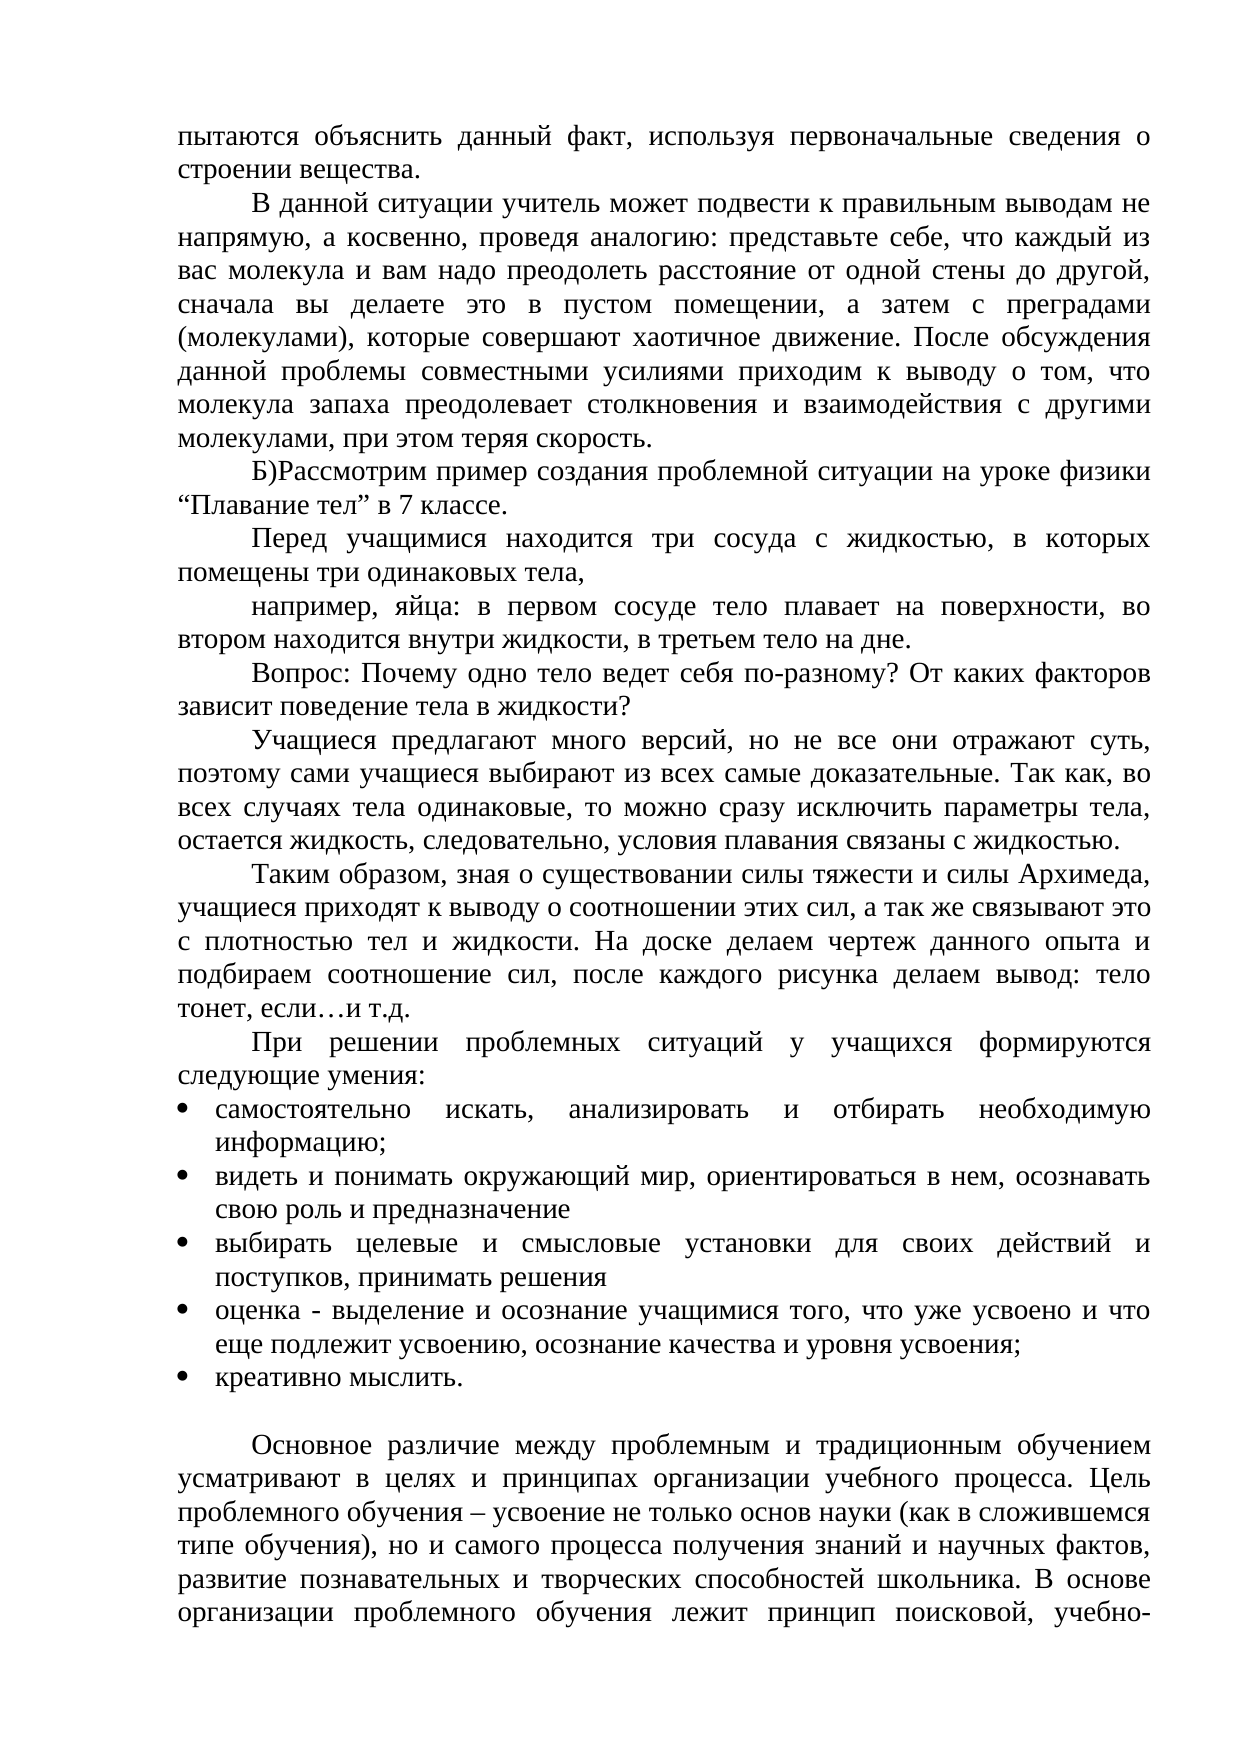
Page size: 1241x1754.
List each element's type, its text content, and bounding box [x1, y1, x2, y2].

text Перед учащимися находится три сосуда с жидкостью, в которых помещены три одинаковых тела, [177, 588, 1152, 655]
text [177, 118, 1152, 252]
text Учащиеся предлагают много версий, но не все они отражают суть, поэтому сами учащиеся выбирают из всех самые доказательные. Так как, во всех случаях тела одинаковые, то можно сразу исключить параметры тела, остается жидкость, следовательно, условия плавания связаны с жидкостью. [177, 789, 1152, 923]
text например, яйца: в первом сосуде тело плавает на поверхности, во втором находится внутри жидкости, в третьем тело на дне. [177, 655, 1152, 722]
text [177, 1494, 1152, 1628]
list видеть и понимать окружающий мир, ориентироваться в нем, осознавать свою роль и предназначение [177, 1225, 1152, 1292]
list выбирать целевые и смысловые установки для своих действий и поступков, принимать решения [177, 1292, 1152, 1359]
text Вопрос: Почему одно тело ведет себя по-разному? От каких факторов зависит поведение тела в жидкости? [177, 722, 1152, 789]
list оценка - выделение и осознание учащимися того, что уже усвоено и что еще подлежит усвоению, осознание качества и уровня усвоения; [177, 1359, 1152, 1427]
list креативно мыслить. [177, 1427, 1152, 1460]
text Таким образом, зная о существовании силы тяжести и силы Архимеда, учащиеся приходят к выводу о соотношении этих сил, а так же связывают это с плотностью тел и жидкости. На доске делаем чертеж данного опыта и подбираем соотношение сил, после каждого рисунка делаем вывод: тело тонет, если…и т.д. [177, 923, 1152, 1091]
text Б)Рассмотрим пример создания проблемной ситуации на уроке физики “Плавание тел” в 7 классе. [177, 521, 1152, 588]
text При решении проблемных ситуаций у учащихся формируются следующие умения: [177, 1091, 1152, 1158]
list самостоятельно искать, анализировать и отбирать необходимую информацию; [177, 1158, 1152, 1225]
text В данной ситуации учитель может подвести к правильным выводам не напрямую, а косвенно, проведя аналогию: представьте себе, что каждый из вас молекула и вам надо преодолеть расстояние от одной стены до другой, сначала вы делаете это в пустом помещении, а затем с преградами (молекулами), которые совершают хаотичное движение. После обсуждения данной проблемы совместными усилиями приходим к выводу о том, что молекула запаха преодолевает столкновения и взаимодействия с другими молекулами, при этом теряя скорость. [177, 252, 1152, 521]
